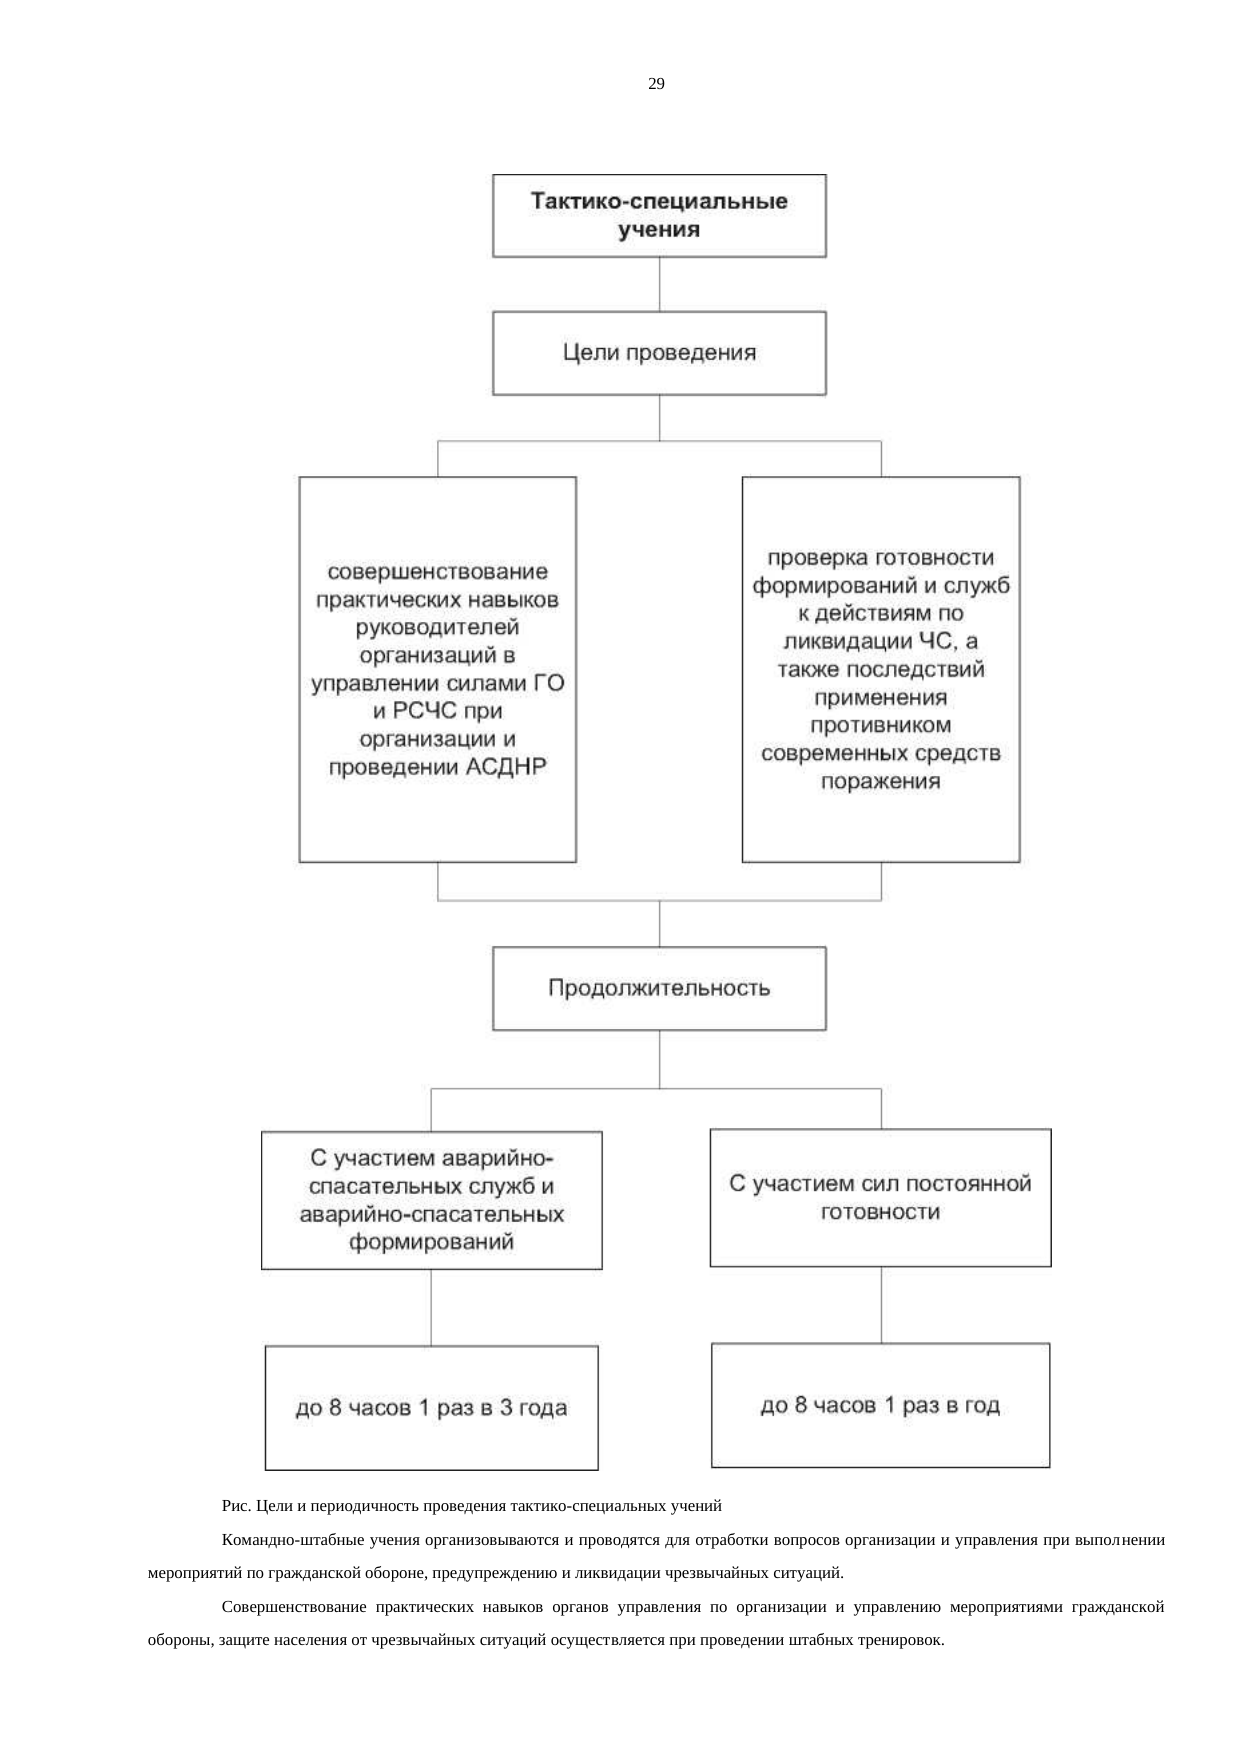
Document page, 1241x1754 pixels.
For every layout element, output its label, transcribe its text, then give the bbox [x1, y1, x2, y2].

picture [261, 174, 1052, 1471]
text Командно-штабные учения организовываются и проводятся для отработки вопросов организации и управления при выполнении мероприятий по гражданской обороне, предупреждению и ликвидации чрезвычайных ситуаций. [148, 1529, 1165, 1597]
text Совершенствование практических навыков органов управления по организации и управлению мероприятиями гражданской обороны, защите населения от чрезвычайных ситуаций осуществляется при проведении штабных тренировок. [148, 1597, 1165, 1664]
